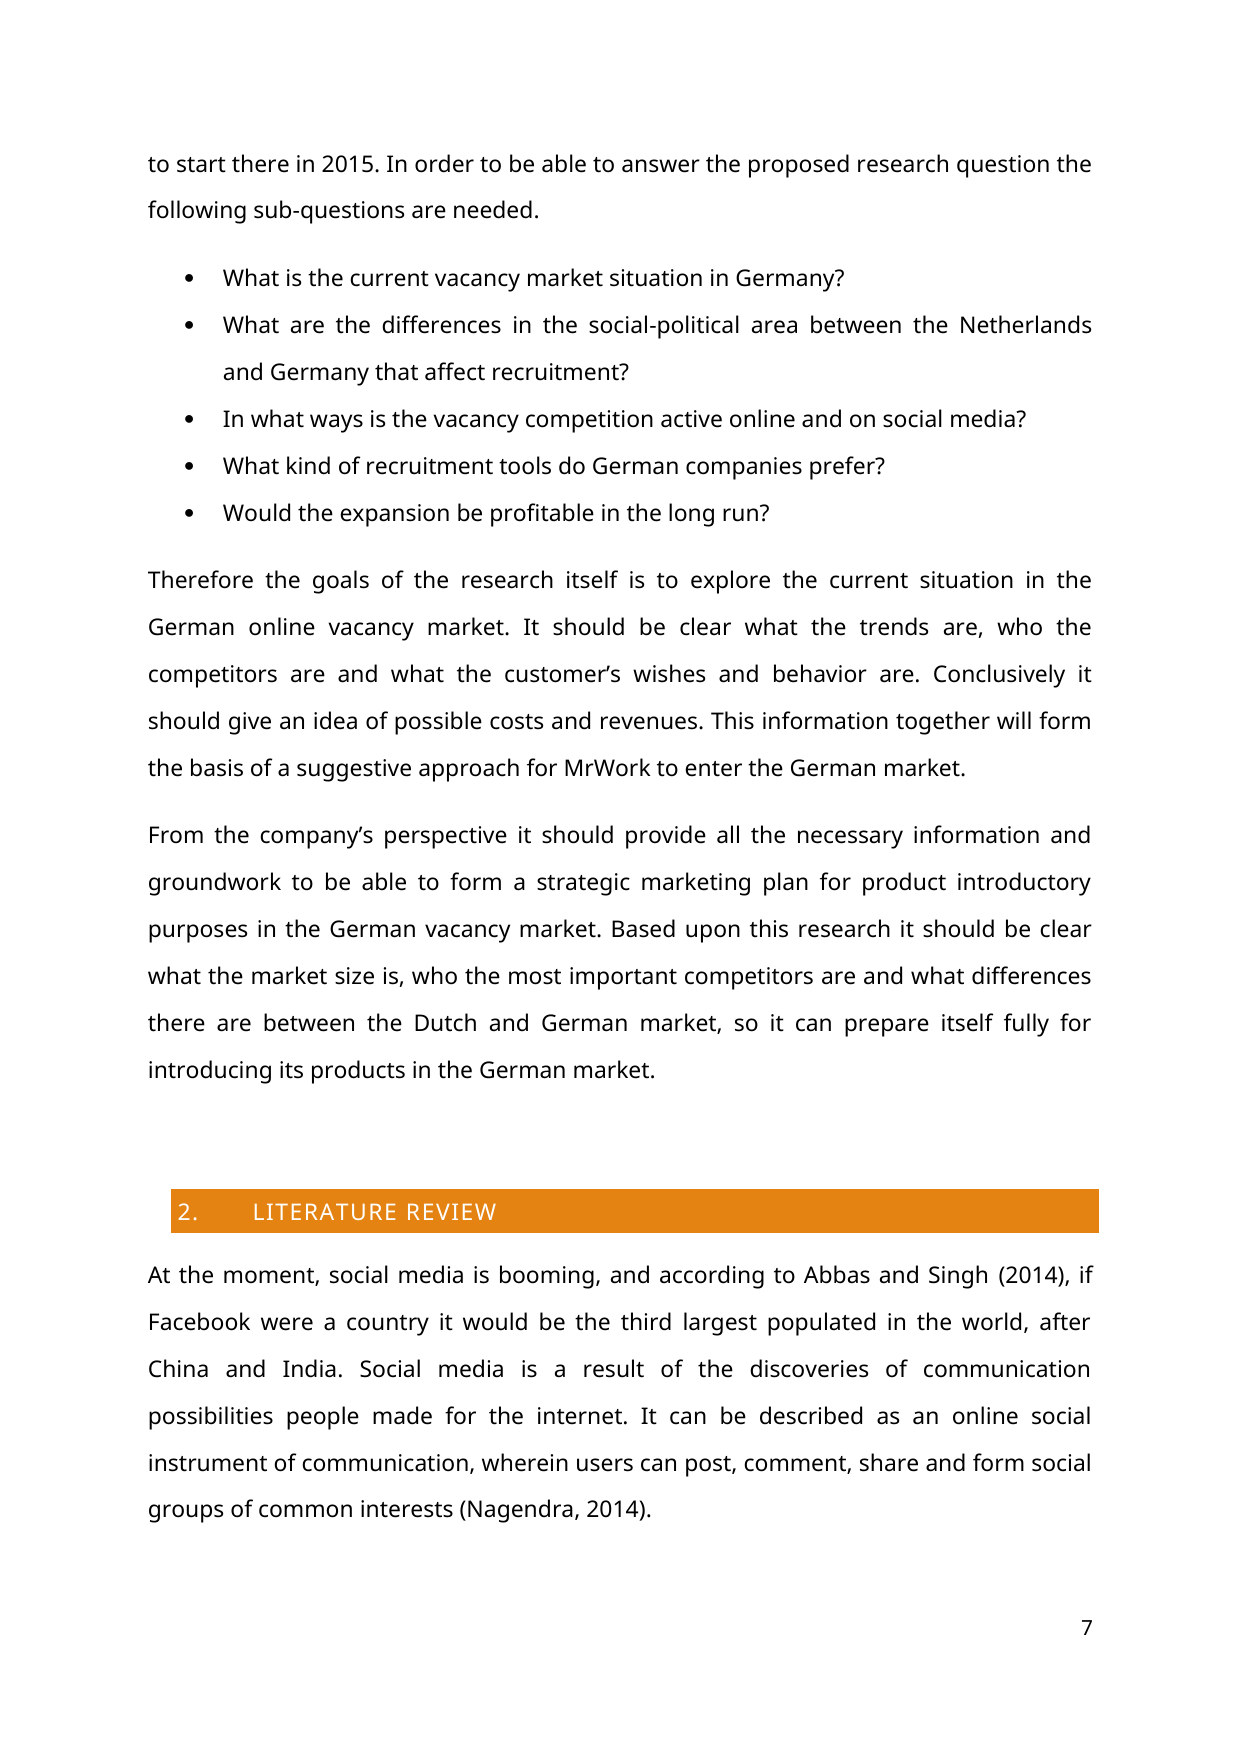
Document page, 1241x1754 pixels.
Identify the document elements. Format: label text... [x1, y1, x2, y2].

text At the moment, social media is booming, and according to Abbas and Singh , if Facebook were a country it would be the third largest populated in the world, after China and India. Social media is a result of the discoveries of communication possibilities people made for the internet. It can be described as an online social instrument of communication, wherein users can post, comment, share and form social groups of common interests. [148, 1259, 1093, 1525]
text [148, 148, 1093, 226]
list What is the current vacancy market situation in Germany? [185, 262, 1093, 293]
list In what ways is the vacancy competition active online and on social media? [185, 403, 1093, 434]
subtitle Literature review [177, 1196, 1093, 1227]
list What kind of recruitment tools do German companies prefer? [185, 450, 1093, 481]
text From the company’s perspective it should provide all the necessary information and groundwork to be able to form a strategic marketing plan for product introductory purposes in the German vacancy market. Based upon this research it should be clear what the market size is, who the most important competitors are and what differences there are between the Dutch and German market, so it can prepare itself fully for introducing its products in the German market. [148, 819, 1093, 1085]
list Would the expansion be profitable in the long run? [185, 497, 1093, 528]
text Therefore the goals of the research itself is to explore the current situation in the German online vacancy market. It should be clear what the trends are, who the competitors are and what the customer’s wishes and behavior are. Conclusively it should give an idea of possible costs and revenues. This information together will form the basis of a suggestive approach for MrWork to enter the German market. [148, 564, 1093, 783]
list What are the differences in the social-political area between the Netherlands and Germany that affect recruitment? [185, 309, 1093, 387]
